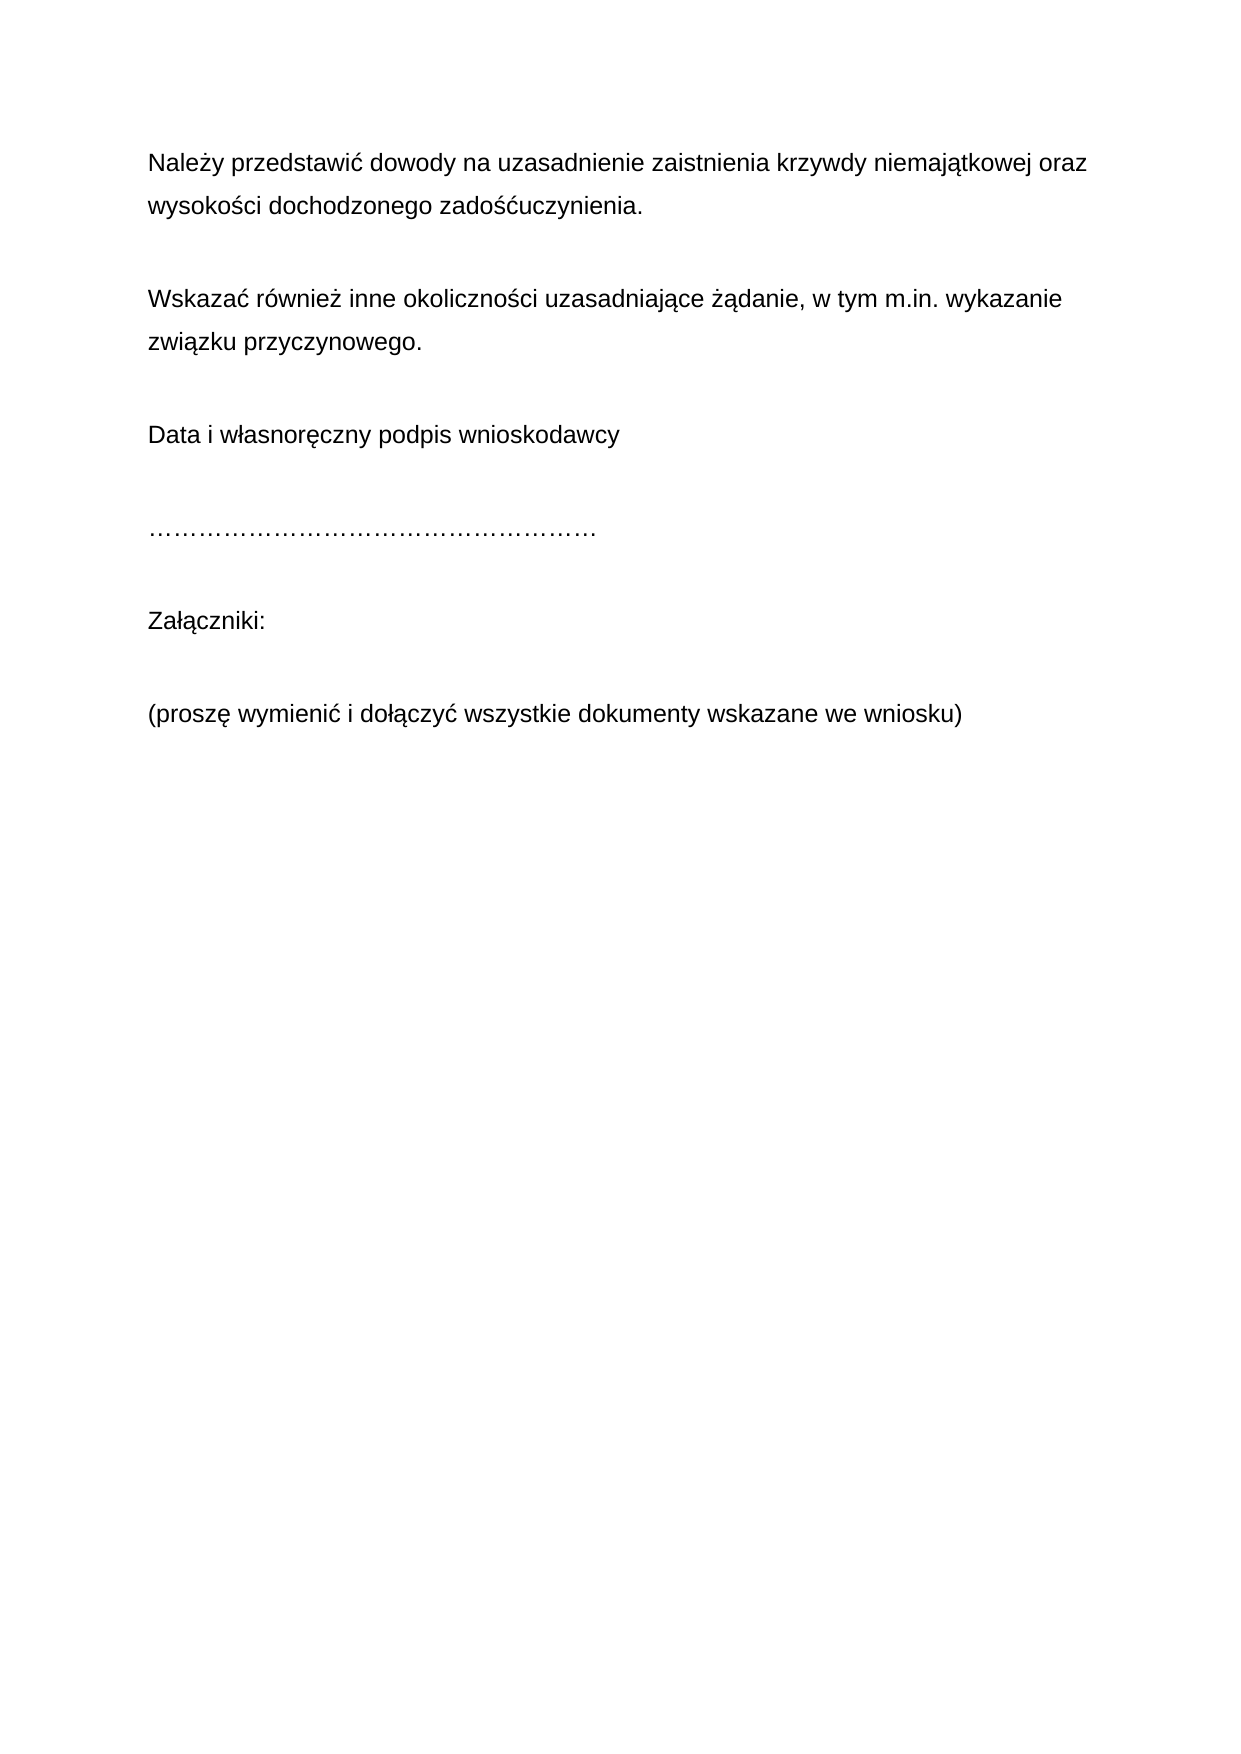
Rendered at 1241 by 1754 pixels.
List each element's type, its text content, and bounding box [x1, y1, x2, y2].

text ……………………………………………… [148, 513, 1093, 542]
text Należy przedstawić dowody na uzasadnienie zaistnienia krzywdy niemajątkowej oraz wysokości dochodzonego zadośćuczynienia. [148, 148, 1093, 219]
text Data i własnoręczny podpis wnioskodawcy [148, 420, 1093, 449]
text Wskazać również inne okoliczności uzasadniające żądanie, w tym m.in. wykazanie związku przyczynowego. [148, 284, 1093, 356]
text (proszę wymienić i dołączyć wszystkie dokumenty wskazane we wniosku) [148, 699, 1093, 728]
text Załączniki: [148, 606, 1093, 635]
